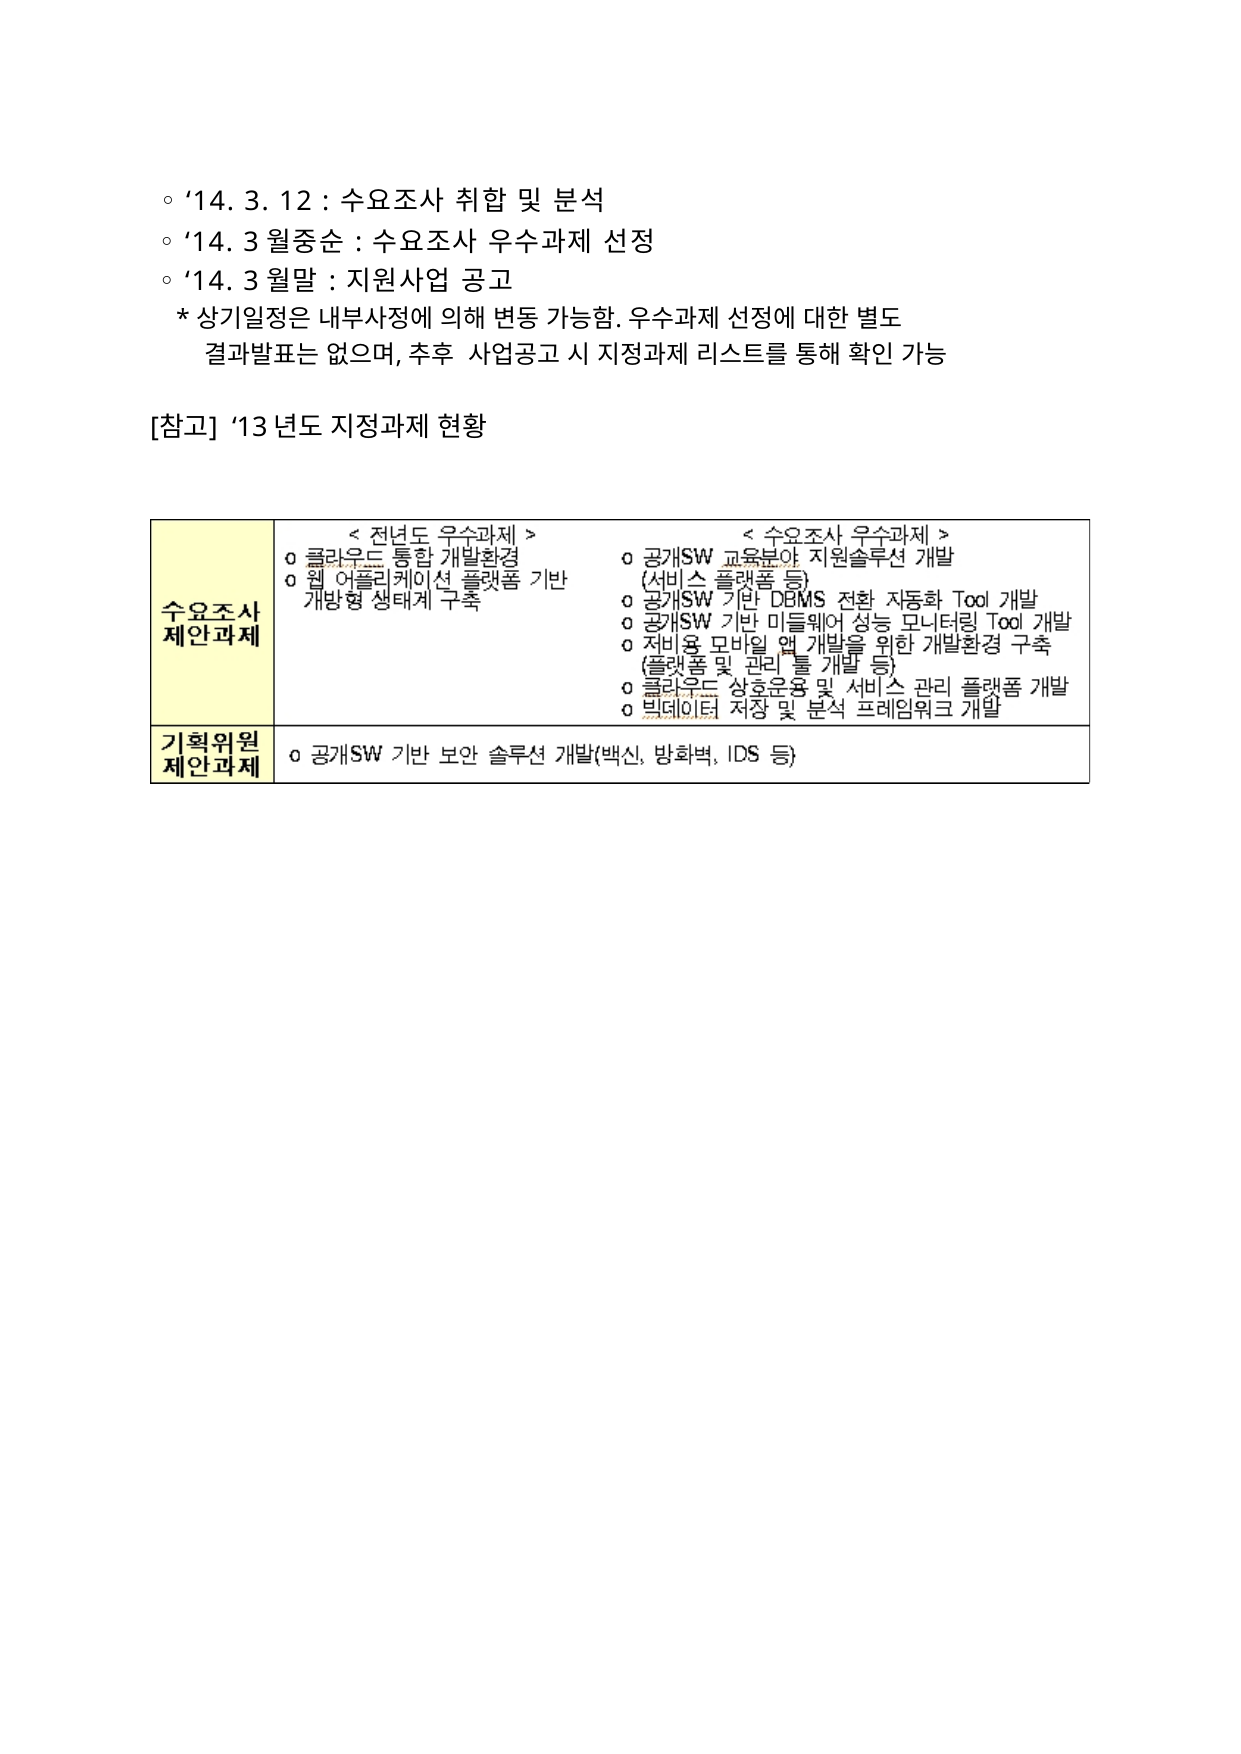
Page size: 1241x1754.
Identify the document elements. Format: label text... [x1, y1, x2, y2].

text 결과발표는 없으며, 추후 사업공고 시 지정과제 리스트를 통해 확인 가능 [160, 335, 1090, 371]
text ◦ ‘14. 3. 12 : 수요조사 취합 및 분석 [150, 177, 1090, 220]
picture [150, 519, 1091, 784]
text * 상기일정은 내부사정에 의해 변동 가능함. 우수과제 선정에 대한 별도 [150, 298, 1090, 335]
text ◦ ‘14. 3월중순 : 수요조사 우수과제 선정 [150, 220, 1090, 259]
text [참고] ‘13년도 지정과제 현황 [150, 405, 1090, 444]
text ◦ ‘14. 3월말 : 지원사업 공고 [150, 259, 1090, 298]
